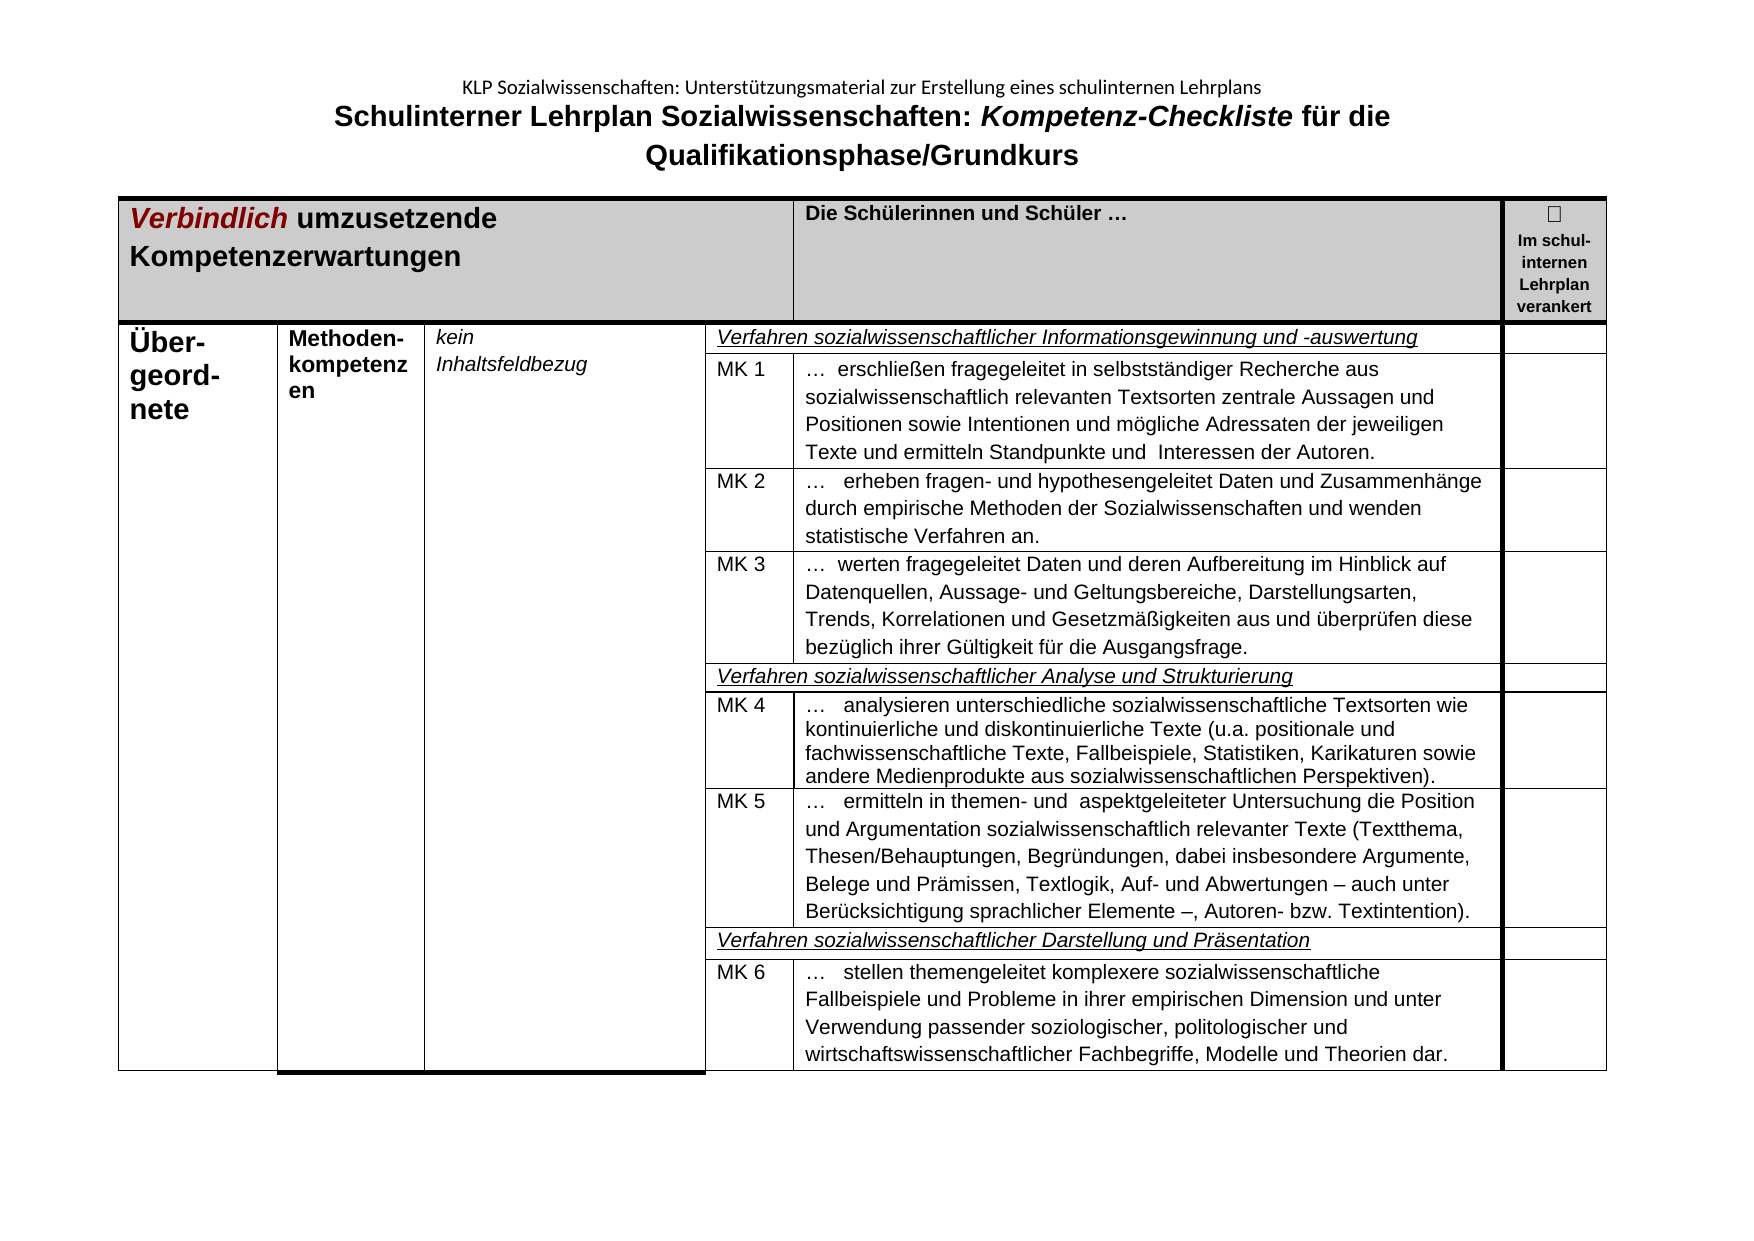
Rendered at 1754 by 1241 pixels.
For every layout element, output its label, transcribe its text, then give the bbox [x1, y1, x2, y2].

table_cell Verfahren sozialwissenschaftlicher Informationsgewinnung und -auswertung [706, 325, 1500, 352]
table_cell … ermitteln in themen- und aspektgeleiteter Untersuchung die Position und Argumentation sozialwissenschaftlich relevanter Texte (Textthema, Thesen/Behauptungen, Begründungen, dabei insbesondere Argumente, Belege und Prämissen, Textlogik, Auf- und Abwertungen – auch unter Berücksichtigung sprachlicher Elemente –, Autoren- bzw. Textintention). [794, 789, 1500, 927]
table_cell MK 1 [706, 354, 793, 467]
table_header Verbindlich umzusetzende Kompetenzerwartungen [119, 201, 793, 320]
table_header Die Schülerinnen und Schüler … [794, 201, 1500, 320]
table_cell Über-geord-nete [119, 325, 277, 1070]
table_cell [1505, 664, 1606, 691]
table_cell … analysieren unterschiedliche sozialwissenschaftliche Textsorten wie kontinuierliche und diskontinuierliche Texte (u.a. positionale und fachwissenschaftliche Texte, Fallbeispiele, Statistiken, Karikaturen sowie andere Medienprodukte aus sozialwissenschaftlichen Perspektiven). [795, 693, 1500, 788]
table_cell MK 3 [706, 552, 793, 663]
table_cell Verfahren sozialwissenschaftlicher Darstellung und Präsentation [706, 928, 1500, 958]
table_cell MK 2 [706, 469, 793, 551]
table_cell MK 5 [706, 789, 793, 927]
table_cell MK 4 [706, 693, 793, 788]
table_cell [1505, 928, 1606, 958]
table_cell [1505, 789, 1606, 927]
table_cell Verfahren sozialwissenschaftlicher Analyse und Strukturierung [706, 664, 1500, 691]
table_cell … werten fragegeleitet Daten und deren Aufbereitung im Hinblick auf Datenquellen, Aussage- und Geltungsbereiche, Darstellungsarten, Trends, Korrelationen und Gesetzmäßigkeiten aus und überprüfen diese bezüglich ihrer Gültigkeit für die Ausgangsfrage. [794, 552, 1500, 663]
table_cell … stellen themengeleitet komplexere sozialwissenschaftliche Fallbeispiele und Probleme in ihrer empirischen Dimension und unter Verwendung passender soziologischer, politologischer und wirtschaftswissenschaftlicher Fachbegriffe, Modelle und Theorien dar. [794, 960, 1500, 1070]
table_cell [1505, 469, 1606, 551]
table_cell [1505, 552, 1606, 663]
table_cell MK 6 [706, 960, 793, 1070]
table_cell [1505, 960, 1606, 1070]
table_header  Im schul- internen Lehrplan verankert [1505, 201, 1606, 320]
table_cell Methoden- kompetenzen [278, 325, 424, 1070]
table_cell … erheben fragen- und hypothesengeleitet Daten und Zusammenhänge durch empirische Methoden der Sozialwissenschaften und wenden statistische Verfahren an. [794, 469, 1500, 551]
table_cell [1505, 325, 1606, 352]
table_cell [1505, 693, 1606, 788]
table_cell [1505, 354, 1606, 467]
table_cell kein Inhaltsfeldbezug [425, 325, 705, 1070]
table_cell … erschließen fragegeleitet in selbstständiger Recherche aus sozialwissenschaftlich relevanten Textsorten zentrale Aussagen und Positionen sowie Intentionen und mögliche Adressaten der jeweiligen Texte und ermitteln Standpunkte und Interessen der Autoren. [794, 354, 1500, 467]
